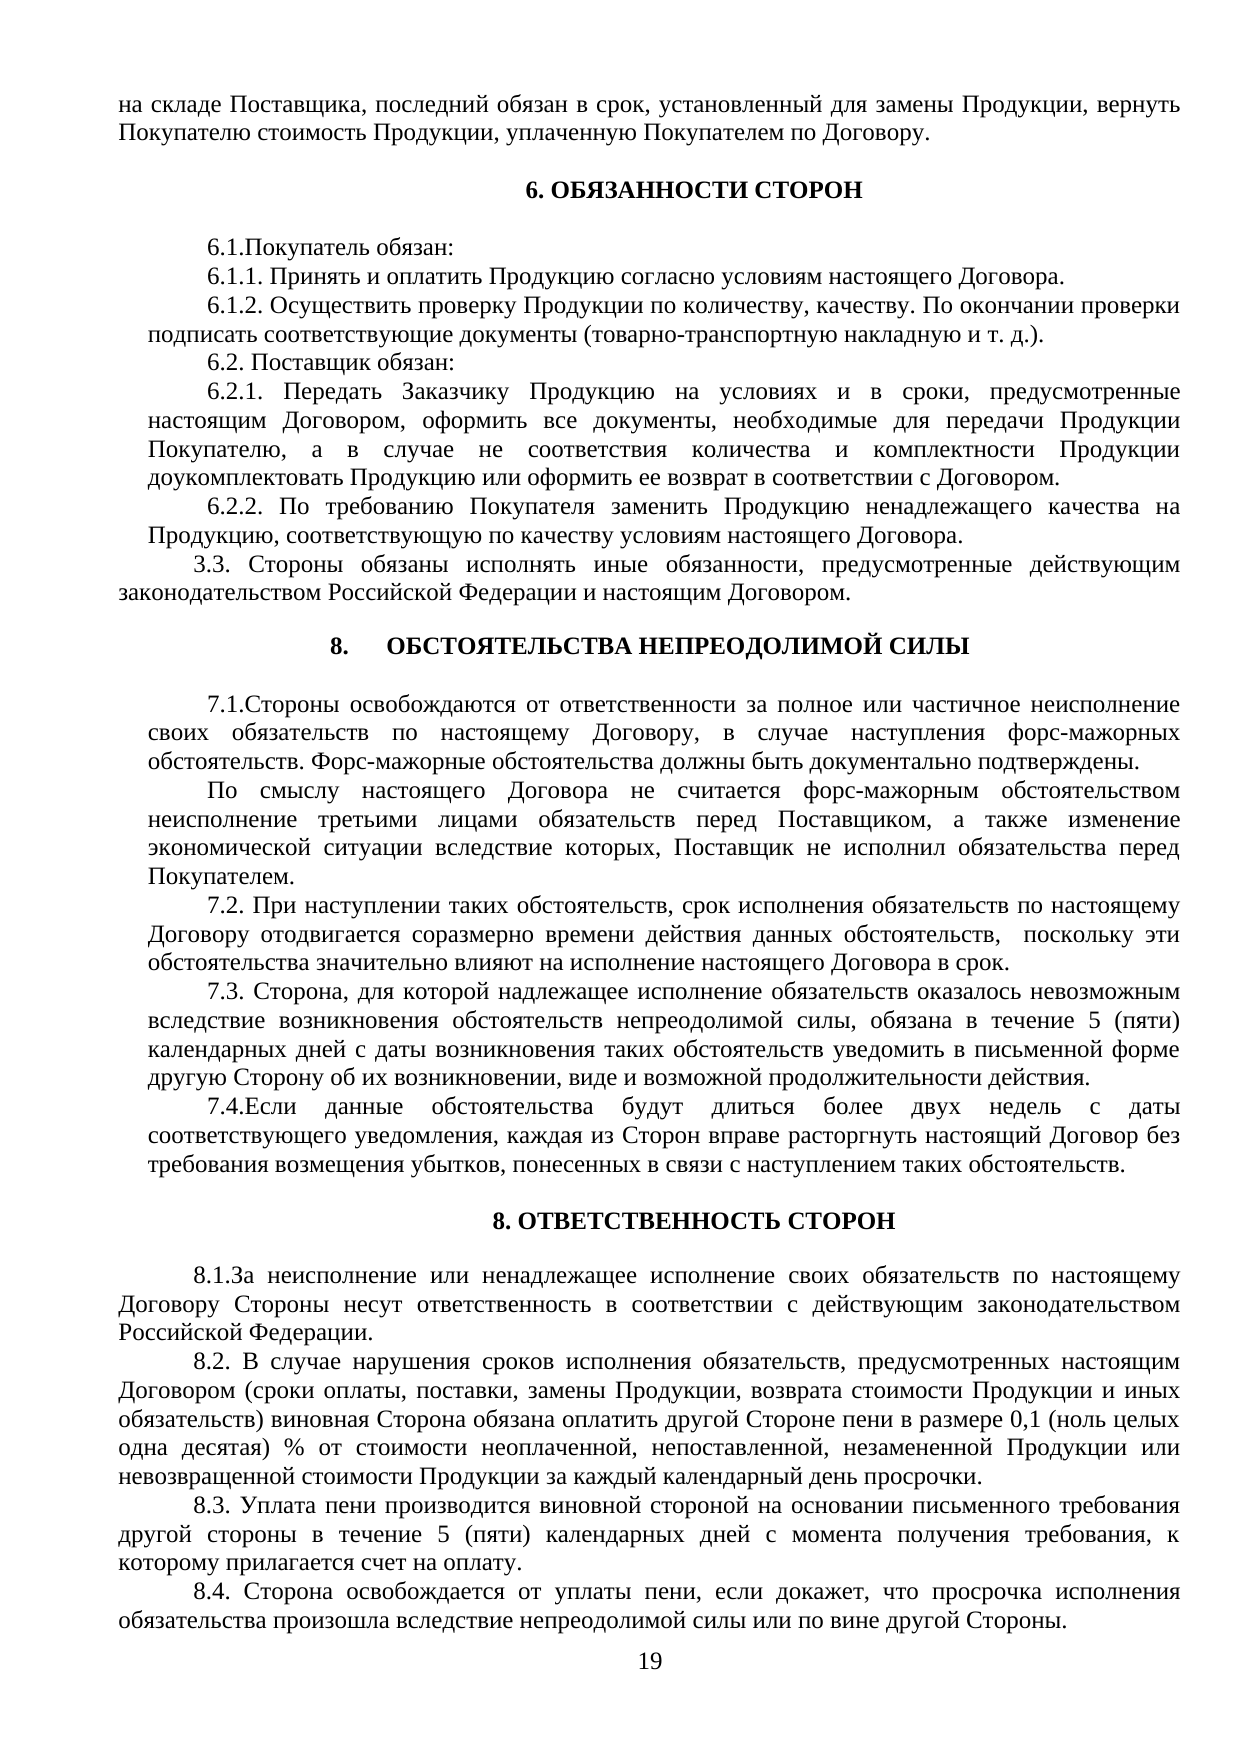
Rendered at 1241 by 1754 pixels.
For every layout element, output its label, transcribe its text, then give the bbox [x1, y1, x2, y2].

text 6.2.1. Передать Заказчику Продукцию на условиях и в сроки, предусмотренные настоящим Договором, оформить все документы, необходимые для передачи Продукции Покупателю, а в случае не соответствия количества и комплектности Продукции доукомплектовать Продукцию или оформить ее возврат в соответствии с Договором. [148, 376, 1181, 491]
text 8. ОТВЕТСТВЕННОСТЬ СТОРОН [148, 1206, 1181, 1235]
text 3.3. Стороны обязаны исполнять иные обязанности, предусмотренные действующим законодательством Российской Федерации и настоящим Договором. [118, 549, 1181, 606]
list ОБСТОЯТЕЛЬСТВА НЕПРЕОДОЛИМОЙ СИЛЫ [118, 631, 1181, 660]
text По смыслу настоящего Договора не считается форс-мажорным обстоятельством неисполнение третьими лицами обязательств перед Поставщиком, а также изменение экономической ситуации вследствие которых, Поставщик не исполнил обязательства перед Покупателем. [148, 775, 1181, 890]
text 8.2. В случае нарушения сроков исполнения обязательств, предусмотренных настоящим Договором (сроки оплаты, поставки, замены Продукции, возврата стоимости Продукции и иных обязательств) виновная Сторона обязана оплатить другой Стороне пени в размере 0,1 (ноль целых одна десятая) % от стоимости неоплаченной, непоставленной, незамененной Продукции или невозвращенной стоимости Продукции за каждый календарный день просрочки. [118, 1346, 1181, 1490]
text 8.1.За неисполнение или ненадлежащее исполнение своих обязательств по настоящему Договору Стороны несут ответственность в соответствии с действующим законодательством Российской Федерации. [118, 1260, 1181, 1346]
text 7.1.Стороны освобождаются от ответственности за полное или частичное неисполнение своих обязательств по настоящему Договору, в случае наступления форс-мажорных обстоятельств. Форс-мажорные обстоятельства должны быть документально подтверждены. [148, 689, 1181, 775]
text 7.2. При наступлении таких обстоятельств, срок исполнения обязательств по настоящему Договору отодвигается соразмерно времени действия данных обстоятельств, поскольку эти обстоятельства значительно влияют на исполнение настоящего Договора в срок. [148, 890, 1181, 976]
text 6.1.Покупатель обязан: [148, 232, 1181, 261]
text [118, 89, 1181, 146]
text 8.3. Уплата пени производится виновной стороной на основании письменного требования другой стороны в течение 5 (пяти) календарных дней с момента получения требования, к которому прилагается счет на оплату. [118, 1490, 1181, 1576]
text 7.3. Сторона, для которой надлежащее исполнение обязательств оказалось невозможным вследствие возникновения обстоятельств непреодолимой силы, обязана в течение 5 (пяти) календарных дней с даты возникновения таких обстоятельств уведомить в письменной форме другую Сторону об их возникновении, виде и возможной продолжительности действия. [148, 976, 1181, 1091]
text 6.1.1. Принять и оплатить Продукцию согласно условиям настоящего Договора. [148, 261, 1181, 290]
text 6.1.2. Осуществить проверку Продукции по количеству, качеству. По окончании проверки подписать соответствующие документы (товарно-транспортную накладную и т. д.). [148, 290, 1181, 347]
text 8.4. Сторона освобождается от уплаты пени, если докажет, что просрочка исполнения обязательства произошла вследствие непреодолимой силы или по вине другой Стороны. [118, 1576, 1181, 1634]
text 6.2. Поставщик обязан: [148, 347, 1181, 376]
text 6.2.2. По требованию Покупателя заменить Продукцию ненадлежащего качества на Продукцию, соответствующую по качеству условиям настоящего Договора. [148, 491, 1181, 549]
text 7.4.Если данные обстоятельства будут длиться более двух недель с даты соответствующего уведомления, каждая из Сторон вправе расторгнуть настоящий Договор без требования возмещения убытков, понесенных в связи с наступлением таких обстоятельств. [148, 1091, 1181, 1177]
text 6. ОБЯЗАННОСТИ СТОРОН [148, 175, 1181, 204]
